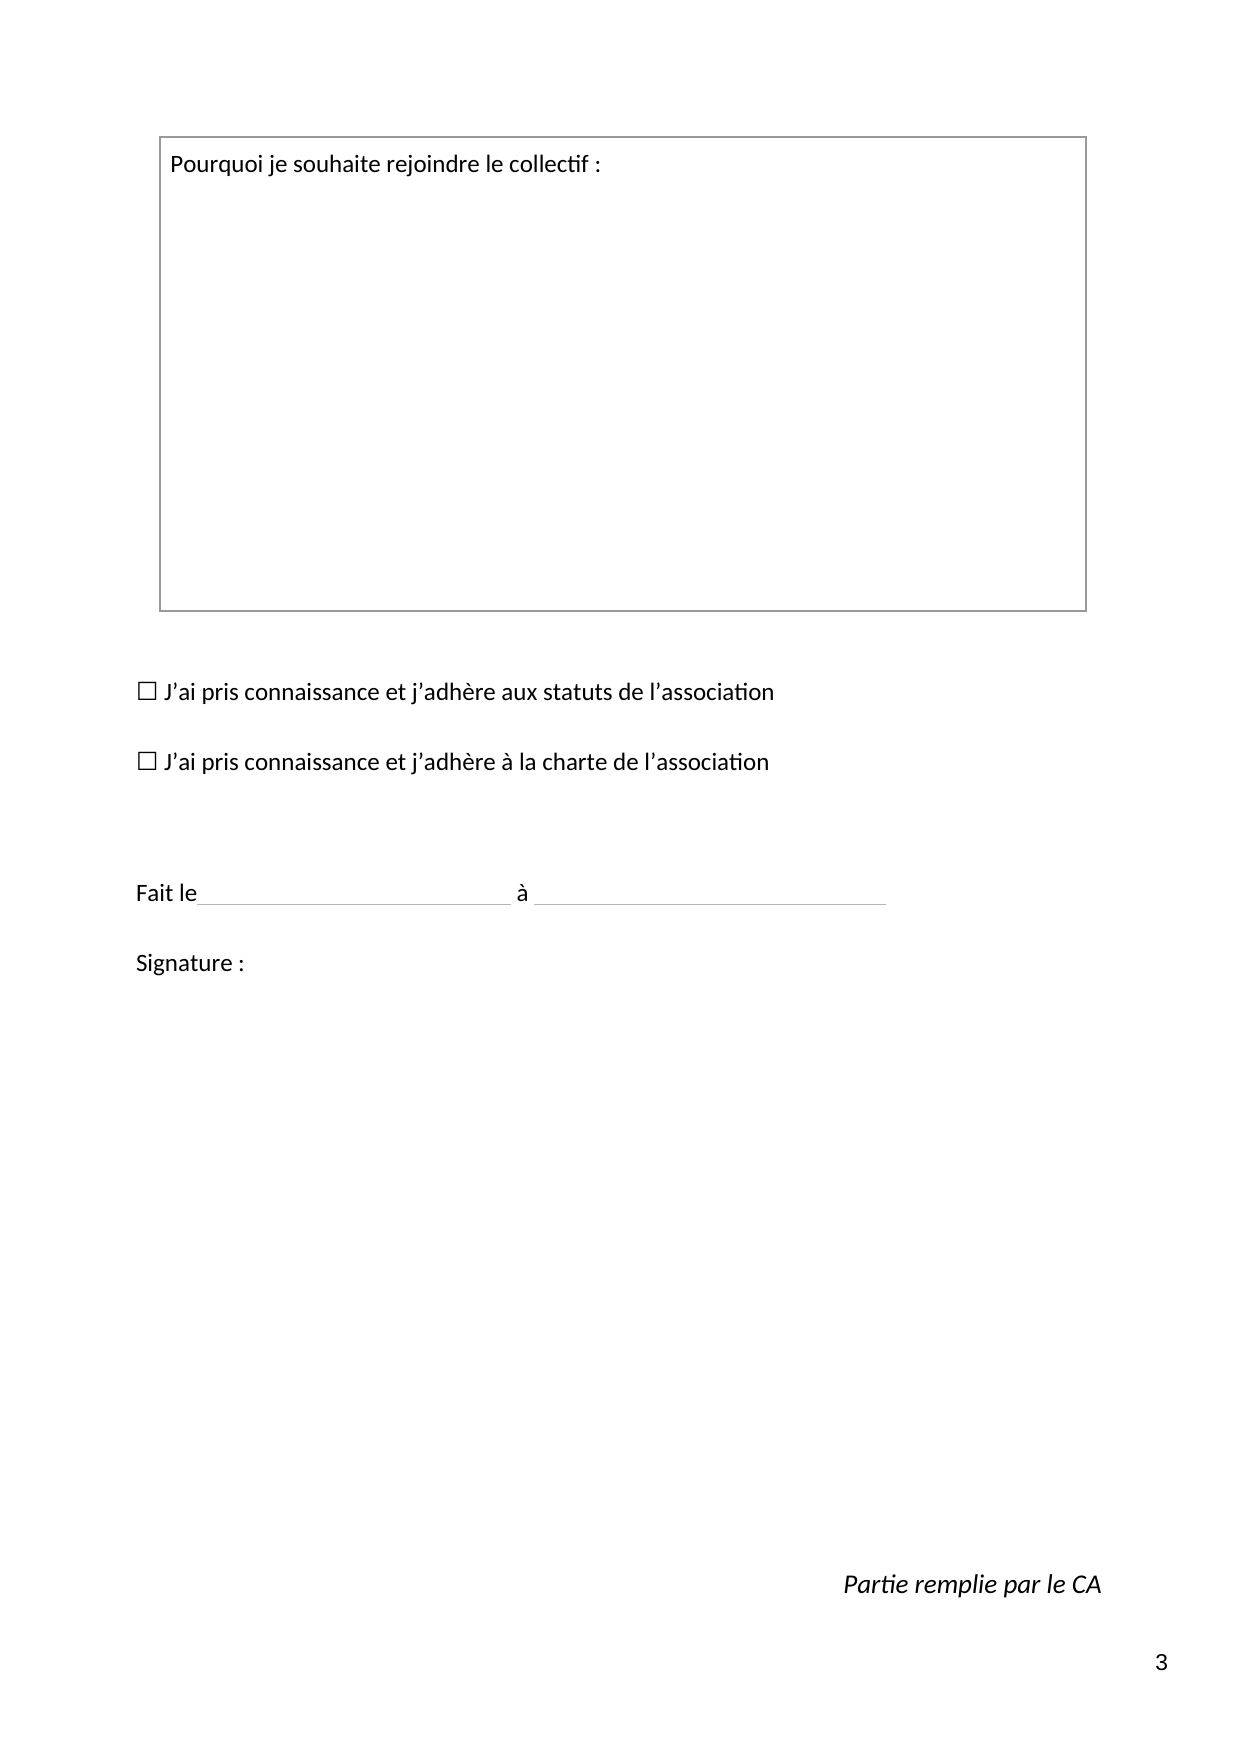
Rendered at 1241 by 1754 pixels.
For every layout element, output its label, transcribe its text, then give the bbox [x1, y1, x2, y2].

text Partie remplie par le CA [286, 1567, 1104, 1601]
text Signature : [136, 947, 1104, 978]
text Fait le à [136, 877, 1104, 908]
text ☐ J’ai pris connaissance et j’adhère aux statuts de l’association [136, 676, 1104, 706]
table_header Pourquoi je souhaite rejoindre le collectif : [161, 138, 1085, 609]
text ☐ J’ai pris connaissance et j’adhère à la charte de l’association [136, 746, 1104, 776]
